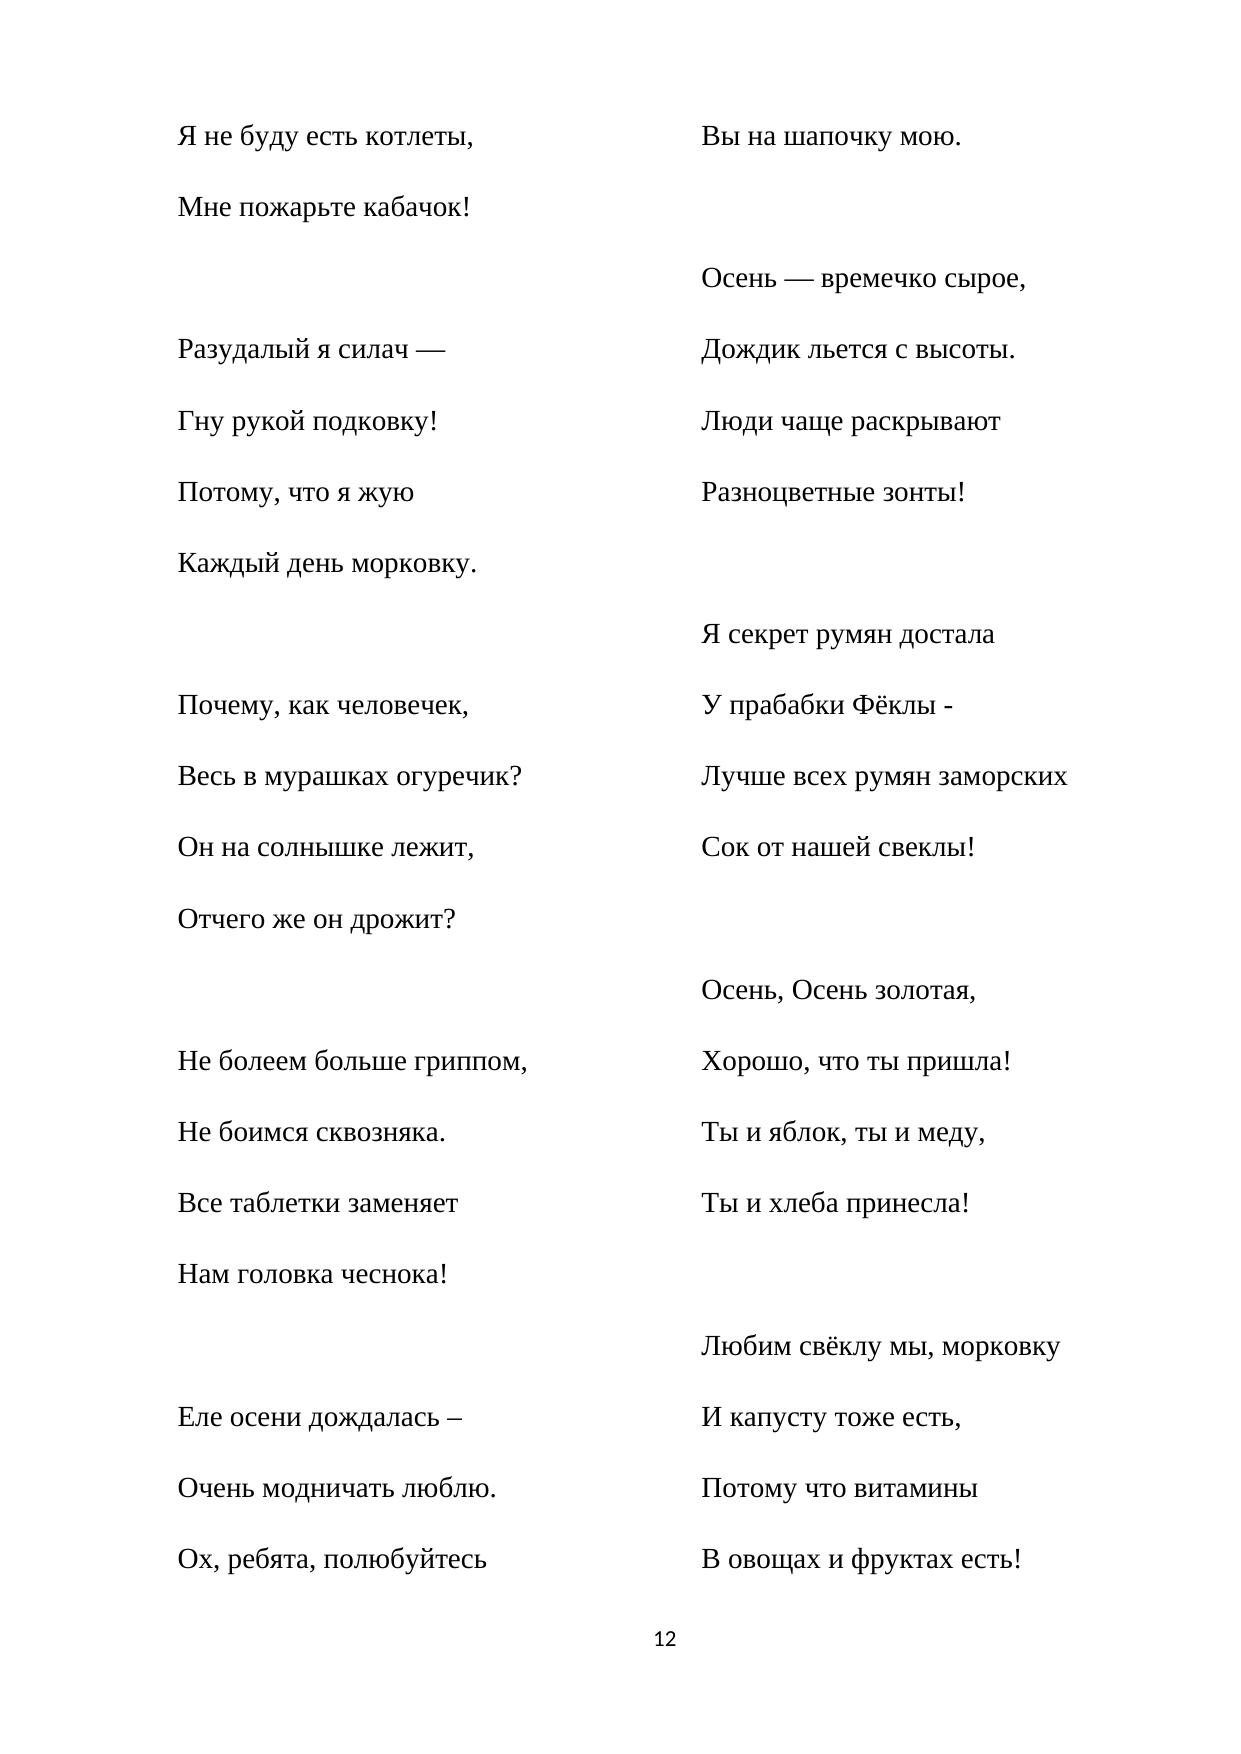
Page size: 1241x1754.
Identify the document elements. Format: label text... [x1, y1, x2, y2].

text У прабабки Фёклы - [701, 687, 1152, 721]
text Осень, Осень золотая, [701, 972, 1152, 1005]
text Хорошо, что ты пришла! [701, 1043, 1152, 1077]
text Ты и хлеба принесла! [701, 1185, 1152, 1219]
text Еле осени дождалась – [177, 1399, 627, 1432]
text Очень модничать люблю. [177, 1470, 627, 1503]
text Я не буду есть котлеты, [177, 118, 627, 152]
text Любим свёклу мы, морковку [701, 1328, 1152, 1361]
text Сок от нашей свеклы! [701, 829, 1152, 863]
text Люди чаще раскрывают [701, 403, 1152, 436]
text Нам головка чеснока! [177, 1256, 627, 1290]
text В овощах и фруктах есть! [701, 1541, 1152, 1574]
text Каждый день морковку. [177, 545, 627, 578]
text Мне пожарьте кабачок! [177, 189, 627, 223]
text Не болеем больше гриппом, [177, 1043, 627, 1077]
text И капусту тоже есть, [701, 1399, 1152, 1432]
text Ох, ребята, полюбуйтесь [177, 1541, 627, 1574]
text Потому, что я жую [177, 474, 627, 507]
text Гну рукой подковку! [177, 403, 627, 436]
text Все таблетки заменяет [177, 1185, 627, 1219]
text Я секрет румян достала [701, 616, 1152, 650]
text Дождик льется с высоты. [701, 332, 1152, 365]
text Вы на шапочку мою. [701, 118, 1152, 152]
text Потому что витамины [701, 1470, 1152, 1503]
text Он на солнышке лежит, [177, 829, 627, 863]
text Осень — времечко сырое, [701, 260, 1152, 294]
text Отчего же он дрожит? [177, 901, 627, 934]
text Лучше всех румян заморских [701, 758, 1152, 792]
text Не боимся сквозняка. [177, 1114, 627, 1148]
text Разноцветные зонты! [701, 474, 1152, 507]
text Почему, как человечек, [177, 687, 627, 721]
text Разудалый я силач — [177, 332, 627, 365]
text Ты и яблок, ты и меду, [701, 1114, 1152, 1148]
text Весь в мурашках огуречик? [177, 758, 627, 792]
